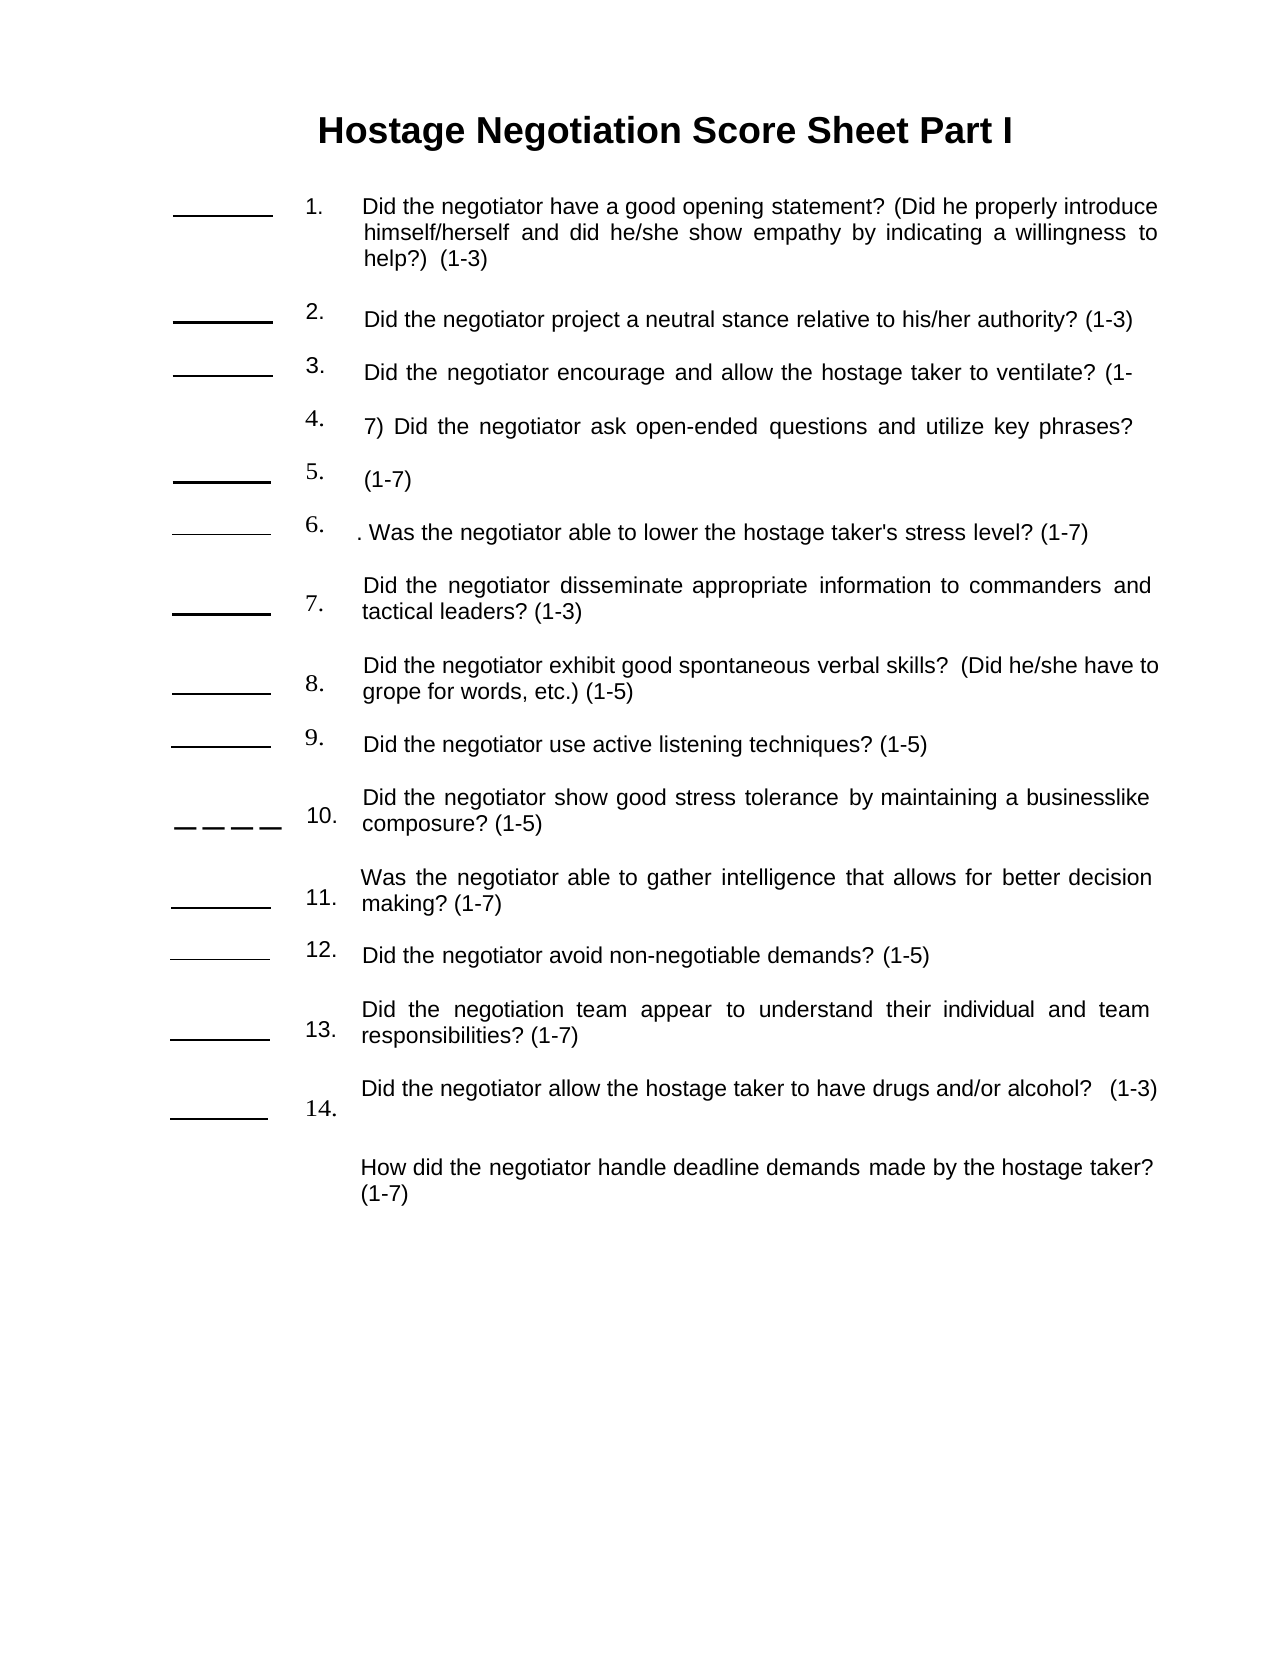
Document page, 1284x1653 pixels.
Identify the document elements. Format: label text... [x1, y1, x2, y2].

text . Was the negotiator able to lower the hostage taker's stress level? (1-7) [356, 519, 1169, 546]
text ---- 10. [171, 802, 338, 843]
text Did the negotiator avoid non-negotiable demands? (1-5) [362, 942, 1169, 969]
text 7. [172, 589, 338, 617]
text Did the negotiator show good stress tolerance by maintaining a businesslike composure? (1-5) [362, 785, 1169, 837]
subtitle 4. [172, 404, 338, 432]
subtitle 14. [170, 1093, 338, 1121]
text 12. [170, 936, 338, 963]
text Did the negotiator allow the hostage taker to have drugs and/or alcohol? (1-3) [360, 1075, 1169, 1101]
text 1. Did the negotiator have a good opening statement? (Did he properly introduce himself/herself and did he/she show empathy by indicating a willingness to help?) (1-3) [173, 193, 1158, 272]
text 9. [171, 723, 338, 750]
text Did the negotiator use active listening techniques? (1-5) [363, 731, 1169, 758]
text Did the negotiator disseminate appropriate information to commanders and tactical leaders? (1-3) [362, 573, 1169, 625]
text 8. [172, 669, 338, 697]
text 3. [172, 352, 338, 378]
text 2. [172, 298, 338, 324]
text How did the negotiator handle deadline demands made by the hostage taker? (1-7) [360, 1154, 1154, 1206]
text Hostage Negotiation Score Sheet Part I [173, 109, 1158, 152]
text Did the negotiator project a neutral stance relative to his/her authority? (1-3) Did the negotiator encourage and allow the hostage taker to ventilate? (1-7) Did the negotiator ask open-ended questions and utilize key phrases? (1-7) [363, 306, 1133, 492]
text 11. [171, 884, 338, 910]
text Did the negotiation team appear to understand their individual and team responsibilities? (1-7) [361, 996, 1154, 1048]
text Did the negotiator exhibit good spontaneous verbal skills? (Did he/she have to grope for words, etc.) (1-5) [362, 652, 1169, 704]
text 6. [172, 510, 338, 538]
text Was the negotiator able to gather intelligence that allows for better decision making? (1-7) [360, 864, 1169, 916]
text 5. [172, 457, 338, 485]
text 13. [170, 1016, 338, 1042]
